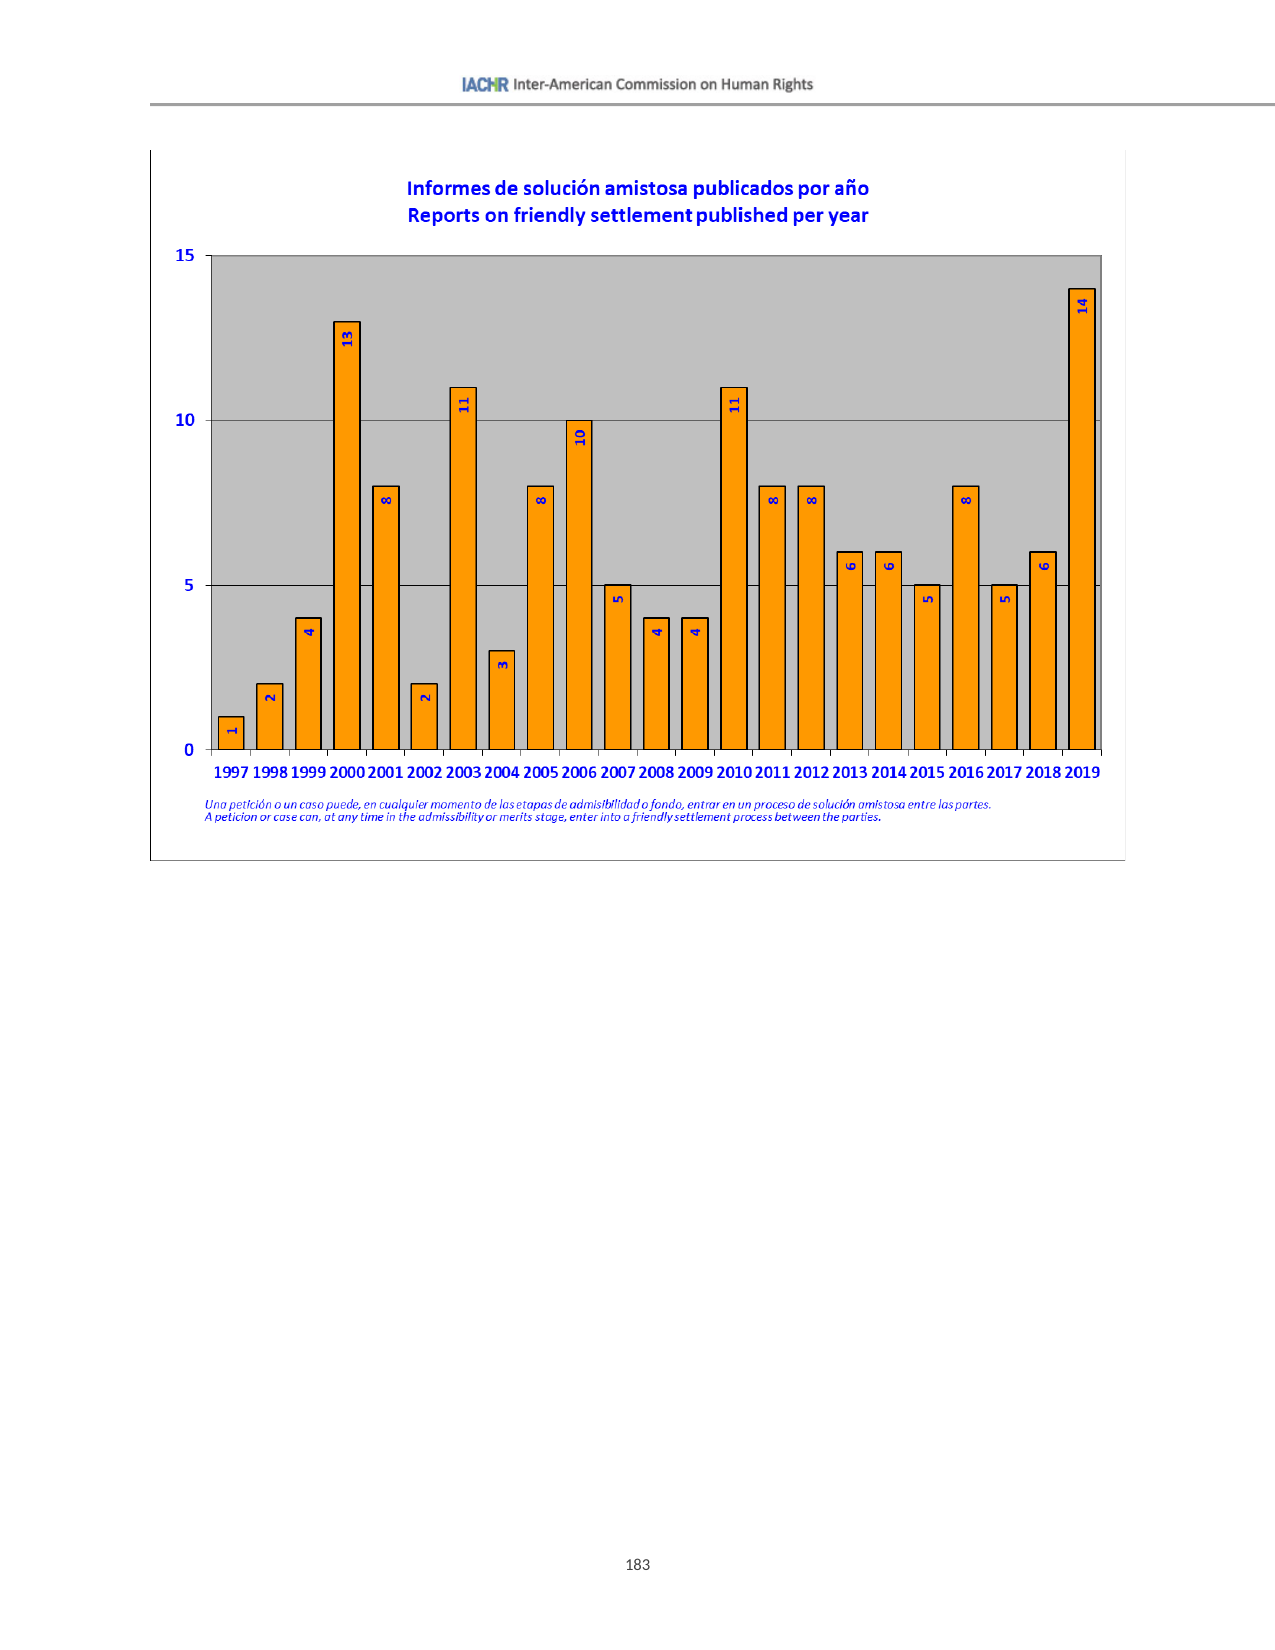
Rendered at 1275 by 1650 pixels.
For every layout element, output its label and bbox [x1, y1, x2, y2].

picture [150, 150, 1125, 861]
picture [450, 75, 825, 94]
